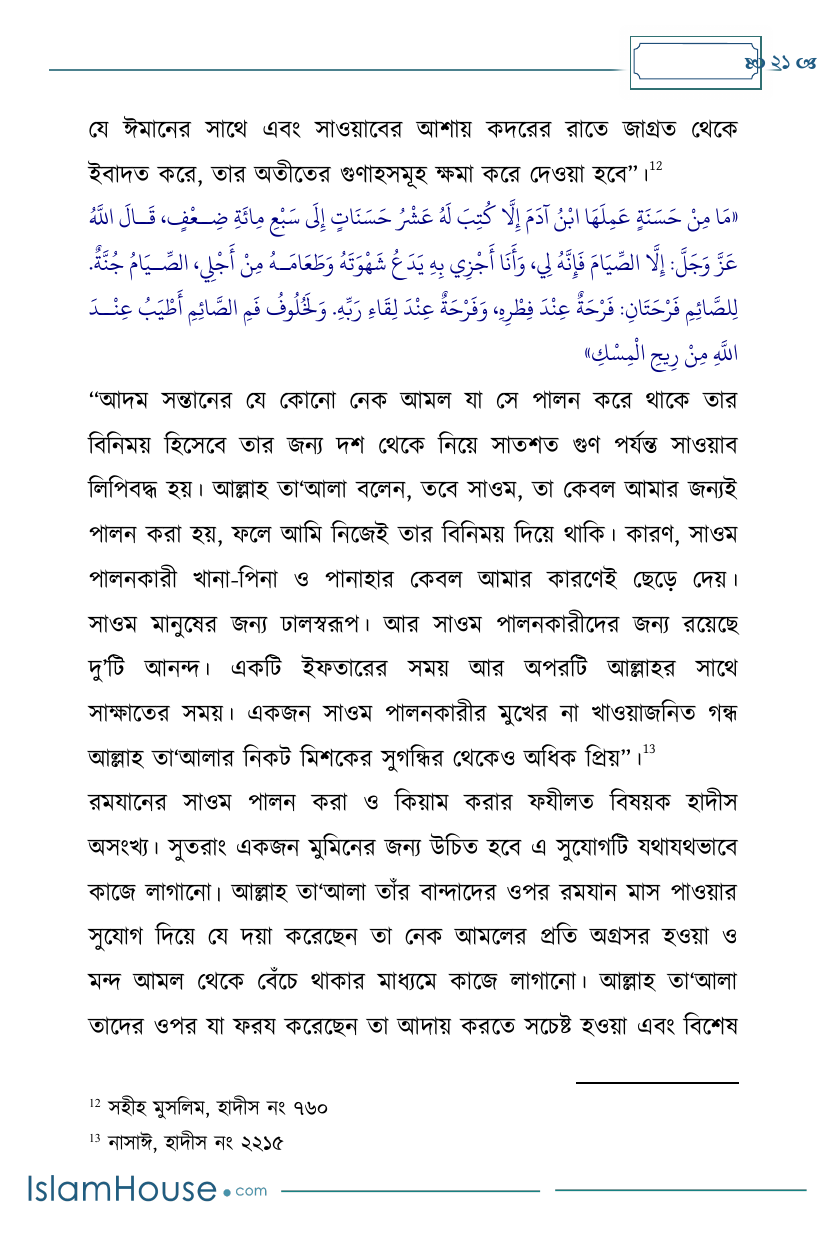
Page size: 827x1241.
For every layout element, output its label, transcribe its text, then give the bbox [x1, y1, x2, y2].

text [88, 780, 738, 1045]
picture [21, 1171, 541, 1208]
picture [548, 1170, 807, 1207]
text “আদম সন্তানের যে কোনো নেক আমল যা সে পালন করে থাকে তার বিনিময় হিসেবে তার জন্য দশ থেকে নিয়ে সাতশত গুণ পর্যন্ত সাওয়াব লিপিবদ্ধ হয়। আল্লাহ তা‘আলা বলেন, তবে সাওম, তা কেবল আমার জন্যই পালন করা হয়, ফলে আমি নিজেই তার বিনিময় দিয়ে থাকি। কারণ, সাওম পালনকারী খানা-পিনা ও পানাহার কেবল আমার কারণেই ছেড়ে দেয়। সাওম মানুষের জন্য ঢালস্বরূপ। আর সাওম পালনকারীদের জন্য রয়েছে দু’টি আনন্দ। একটি ইফতারের সময় আর অপরটি আল্লাহর সাথে সাক্ষাতের সময়। একজন সাওম পালনকারীর মুখের না খাওয়াজনিত গন্ধ আল্লাহ তা‘আলার নিকট মিশকের সুগন্ধির থেকেও অধিক প্রিয়”। [88, 378, 738, 777]
text «مَا مِنْ حَسَنَةٍ عَمِلَهَا ابْنُ آدَمَ إِلَّا كُتِبَ لَهُ عَشْرُ حَسَنَاتٍ إِلَى سَبْعِ مِائَةِ ضِعْفٍ، قَالَ اللَّهُ عَزَّ وَجَلَّ: إِلَّا الصِّيَامَ فَإِنَّهُ لِي، وَأَنَا أَجْزِي بِهِ يَدَعُ شَهْوَتَهُ وَطَعَامَهُ مِنْ أَجْلِي، الصِّيَامُ جُنَّةٌ. لِلصَّائِمِ فَرْحَتَانِ: فَرْحَةٌ عِنْدَ فِطْرِهِ، وَفَرْحَةٌ عِنْدَ لِقَاءِ رَبِّهِ. وَلَخُلُوفُ فَمِ الصَّائِمِ أَطْيَبُ عِنْدَ اللَّهِ مِنْ رِيحِ الْمِسْكِ» [88, 196, 738, 375]
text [88, 107, 738, 193]
